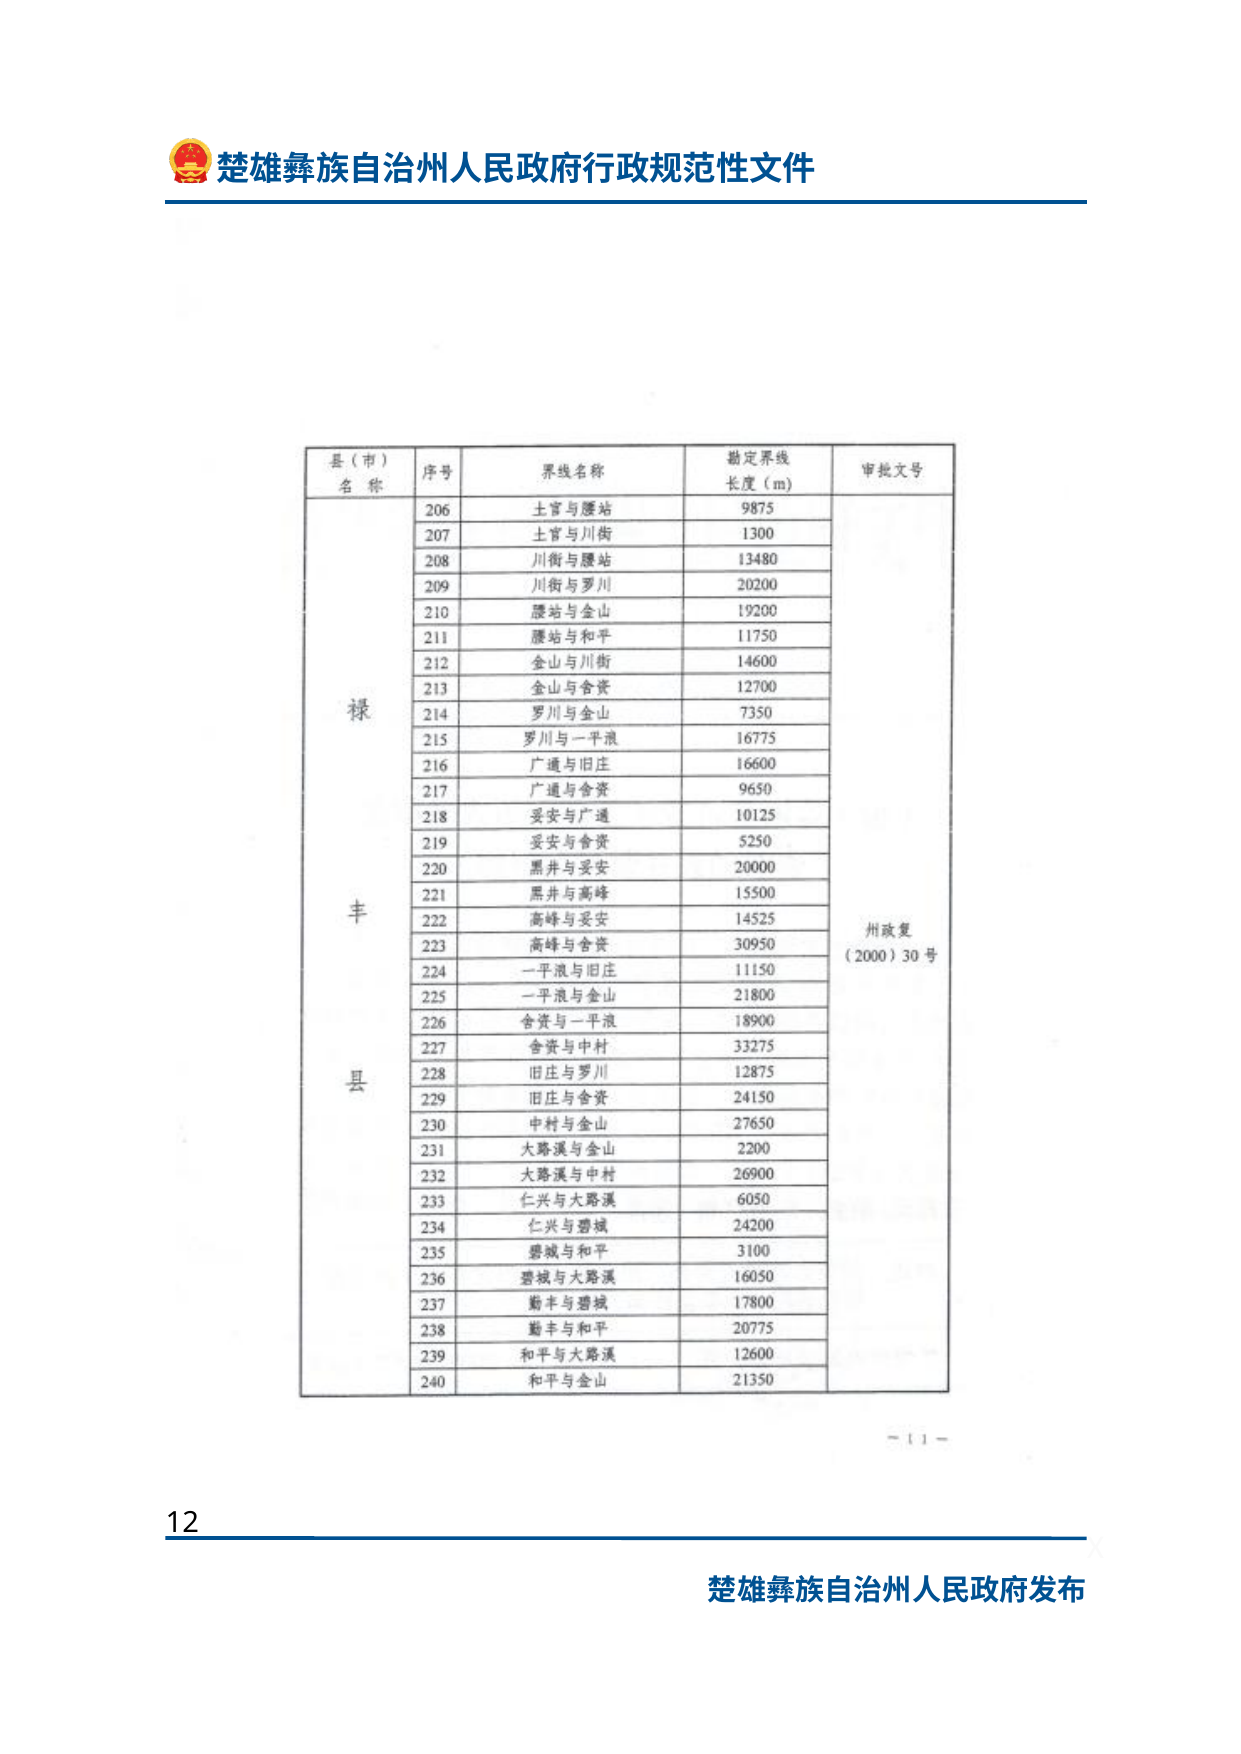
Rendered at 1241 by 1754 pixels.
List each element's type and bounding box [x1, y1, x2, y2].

picture [165, 136, 216, 187]
picture [175, 218, 1077, 1487]
